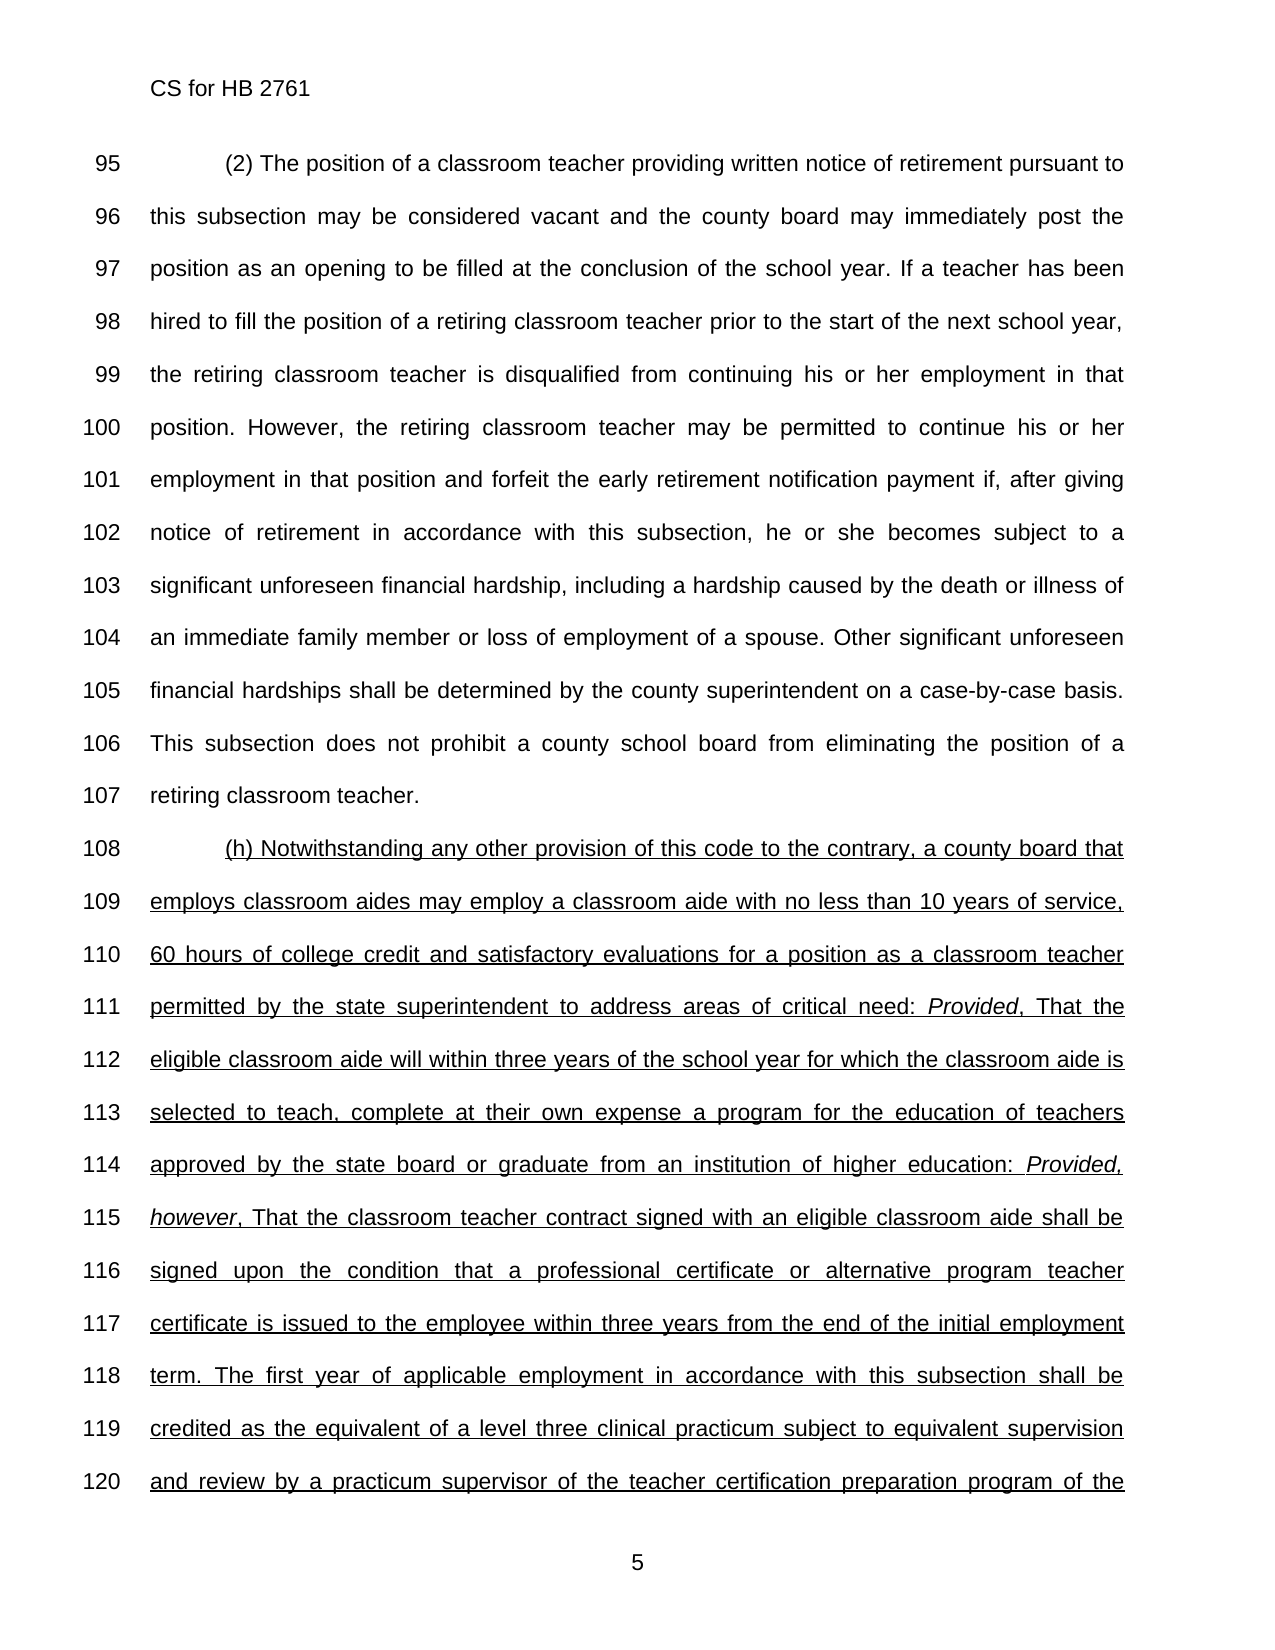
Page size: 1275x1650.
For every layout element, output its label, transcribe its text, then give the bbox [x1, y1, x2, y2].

text (2) The position of a classroom teacher providing written notice of retirement pursuant to this subsection may be considered vacant and the county board may immediately post the position as an opening to be filled at the conclusion of the school year. If a teacher has been hired to fill the position of a retiring classroom teacher prior to the start of the next school year, the retiring classroom teacher is disqualified from continuing his or her employment in that position. However, the retiring classroom teacher may be permitted to continue his or her employment in that position and forfeit the early retirement notification payment if, after giving notice of retirement in accordance with this subsection, he or she becomes subject to a significant unforeseen financial hardship, including a hardship caused by the death or illness of an immediate family member or loss of employment of a spouse. Other significant unforeseen financial hardships shall be determined by the county superintendent on a case-by-case basis. This subsection does not prohibit a county school board from eliminating the position of a retiring classroom teacher. [150, 150, 1125, 809]
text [150, 1334, 1125, 1490]
